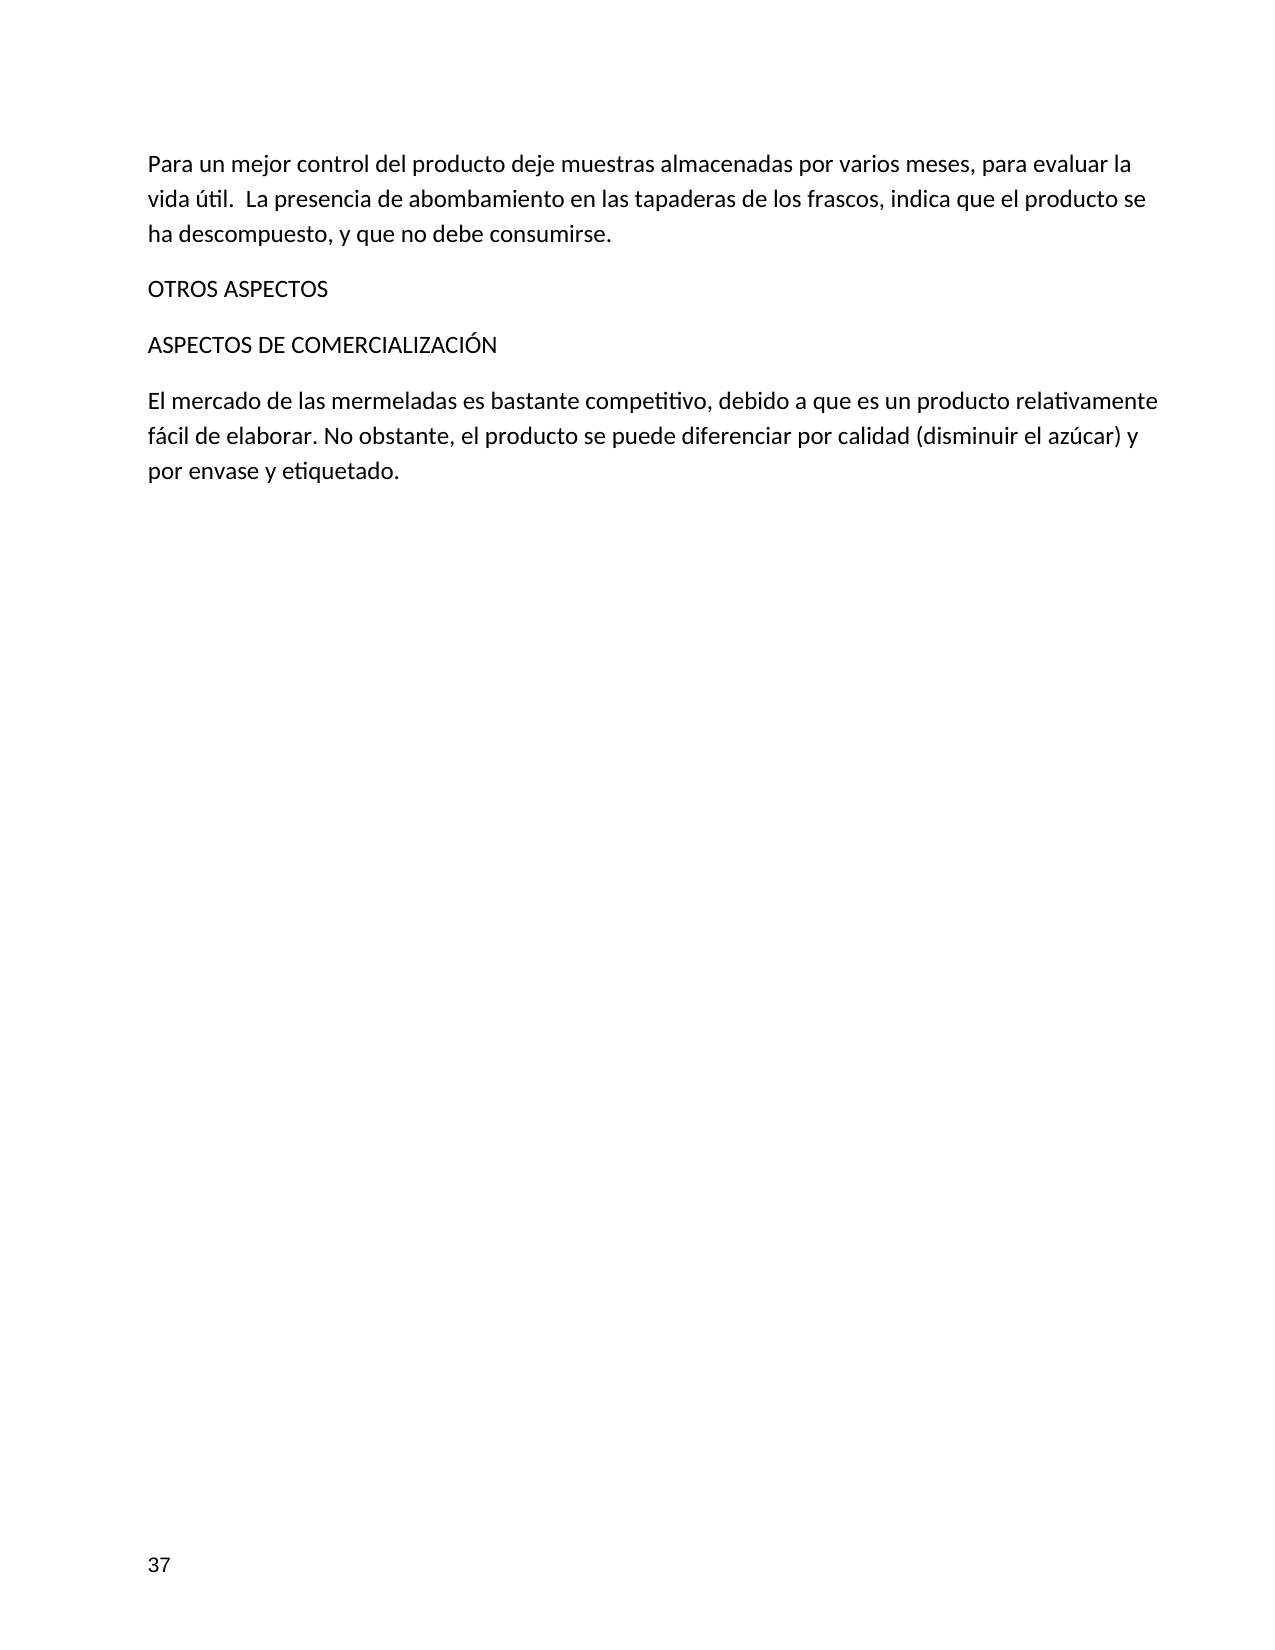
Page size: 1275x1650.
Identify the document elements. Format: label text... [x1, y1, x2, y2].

text El mercado de las mermeladas es bastante competitivo, debido a que es un producto relativamente fácil de elaborar. No obstante, el producto se puede diferenciar por calidad (disminuir el azúcar) y por envase y etiquetado. [148, 385, 1174, 486]
text ASPECTOS DE COMERCIALIZACIÓN [148, 329, 1174, 360]
text Para un mejor control del producto deje muestras almacenadas por varios meses, para evaluar la vida útil. La presencia de abombamiento en las tapaderas de los frascos, indica que el producto se ha descompuesto, y que no debe consumirse. [148, 148, 1174, 248]
text OTROS ASPECTOS [148, 273, 1174, 304]
